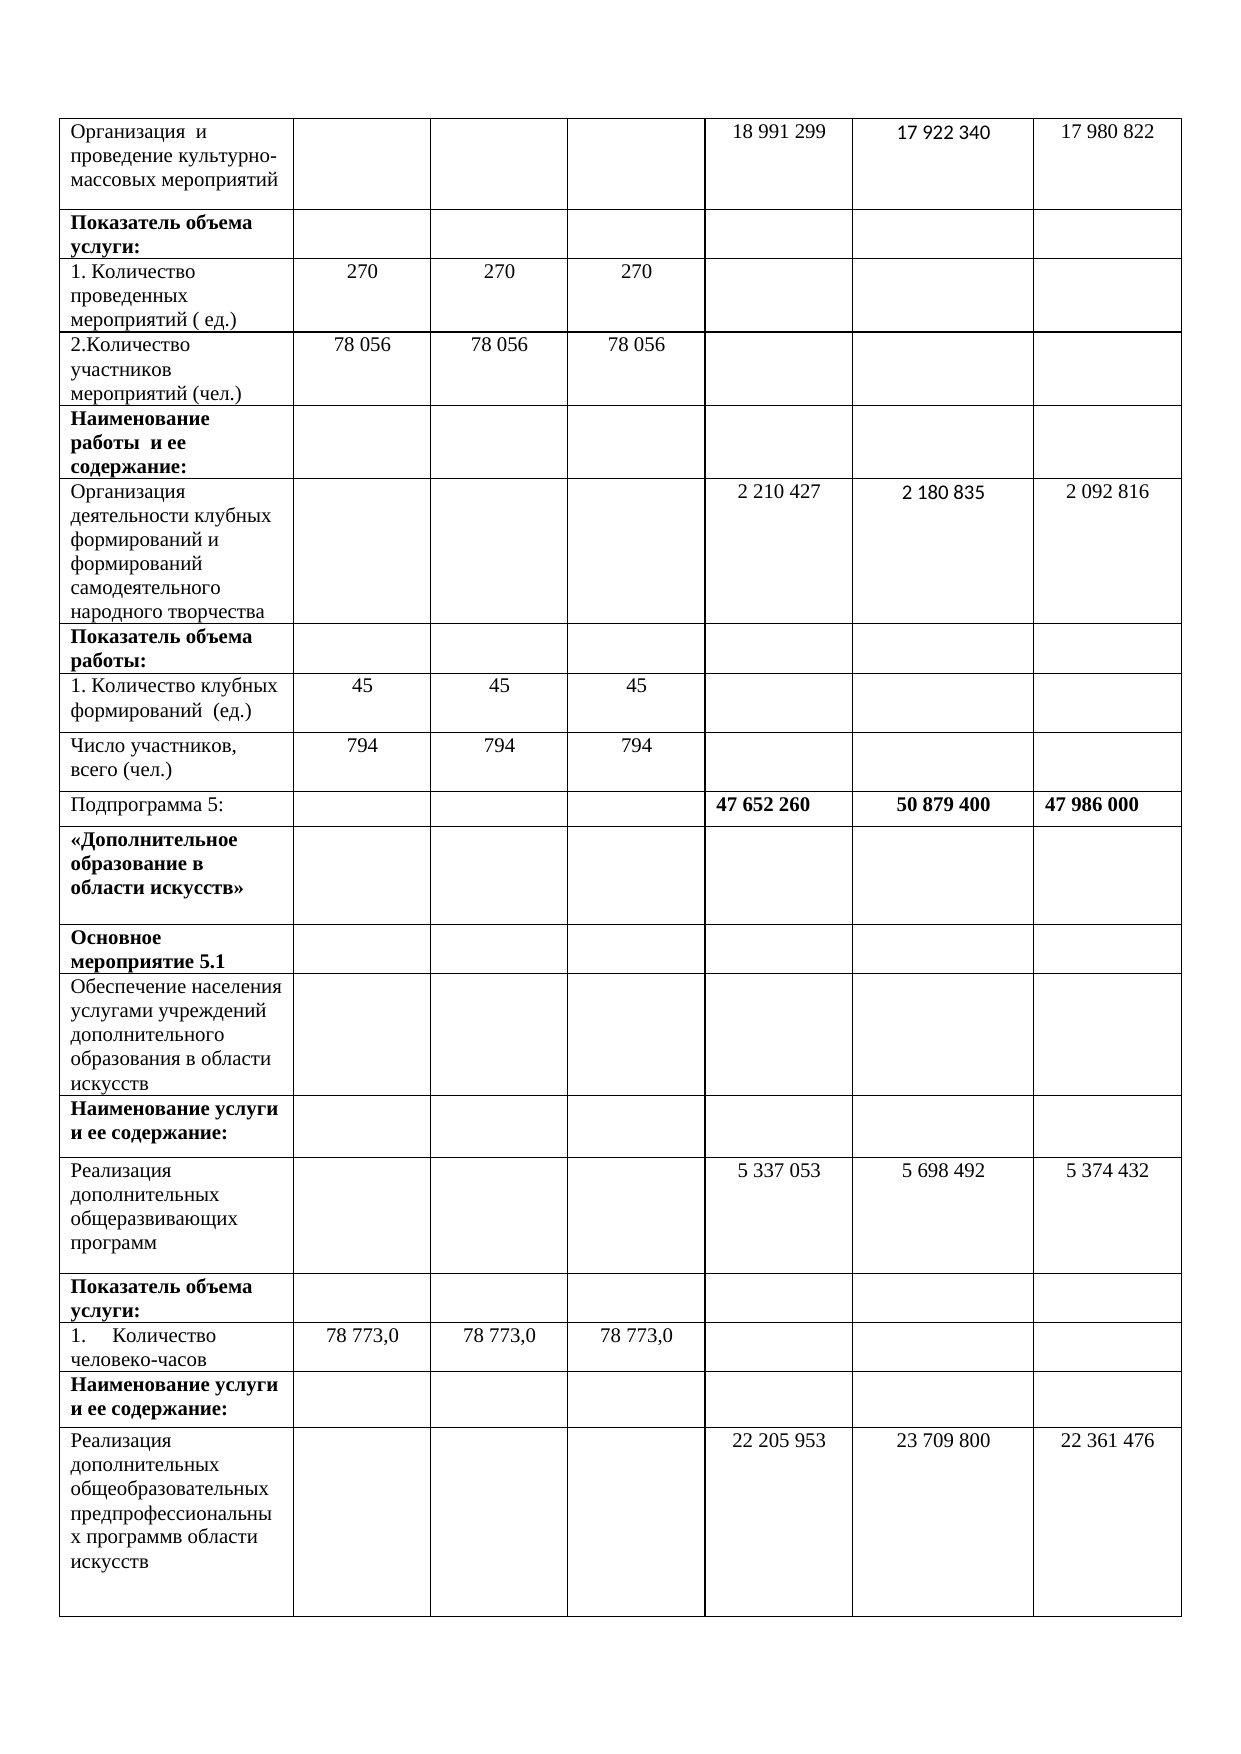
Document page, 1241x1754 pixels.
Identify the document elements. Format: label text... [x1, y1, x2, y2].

table_cell [294, 792, 430, 826]
table_cell 2 092 816 [1034, 479, 1181, 623]
table_cell [431, 925, 567, 973]
table_cell [1034, 1096, 1181, 1157]
table_cell [853, 974, 1033, 1094]
table_cell [706, 210, 852, 258]
table_cell [294, 1372, 430, 1427]
table_cell [568, 925, 704, 973]
table_cell [294, 827, 430, 924]
table_cell [568, 1158, 704, 1273]
table_cell [706, 1274, 852, 1322]
table_cell [853, 827, 1033, 924]
table_cell 270 [568, 259, 704, 331]
table_cell [431, 119, 567, 209]
table_cell 50 879 400 [853, 792, 1033, 826]
table_cell [294, 1096, 430, 1157]
table_cell [568, 210, 704, 258]
table_cell [568, 974, 704, 1094]
table_cell [706, 674, 852, 732]
table_cell 45 [431, 674, 567, 732]
table_cell [568, 827, 704, 924]
table_cell [706, 1372, 852, 1427]
table_cell Показатель объема услуги: [60, 210, 293, 258]
table_cell [294, 210, 430, 258]
table_cell Реализация дополнительных общеразвивающих программ [60, 1158, 293, 1273]
table_cell 78 056 [431, 333, 567, 404]
table_cell [431, 479, 567, 623]
table_cell [853, 624, 1033, 672]
table_cell [706, 974, 852, 1094]
table_cell [431, 1274, 567, 1322]
table_cell 5 698 492 [853, 1158, 1033, 1273]
table_cell 1. Количество проведенных мероприятий ( ед.) [60, 259, 293, 331]
table_cell [431, 210, 567, 258]
table_cell [853, 1323, 1033, 1371]
table_cell 270 [431, 259, 567, 331]
table_cell 2 180 835 [853, 479, 1033, 623]
table_cell [1034, 1372, 1181, 1427]
table_cell 47 652 260 [706, 792, 852, 826]
table_cell [431, 974, 567, 1094]
table_cell [706, 1323, 852, 1371]
table_cell 1. Количество клубных формирований (ед.) [60, 674, 293, 732]
table_cell 794 [431, 733, 567, 791]
table_cell [706, 733, 852, 791]
table_cell [431, 1096, 567, 1157]
table_cell [706, 624, 852, 672]
table_cell [1034, 1323, 1181, 1371]
table_cell 78 773,0 [568, 1323, 704, 1371]
table_cell 17 980 822 [1034, 119, 1181, 209]
table_cell [853, 733, 1033, 791]
table_cell 23 709 800 [853, 1428, 1033, 1616]
table_cell [706, 925, 852, 973]
table_cell [1034, 674, 1181, 732]
table_cell [568, 1428, 704, 1616]
table_cell 5 374 432 [1034, 1158, 1181, 1273]
table_cell [1034, 406, 1181, 478]
table_cell [431, 792, 567, 826]
table_cell [294, 119, 430, 209]
table_cell 22 361 476 [1034, 1428, 1181, 1616]
table_cell [853, 333, 1033, 404]
table_cell [568, 479, 704, 623]
table_cell [431, 406, 567, 478]
table_cell [706, 827, 852, 924]
table_cell 2 210 427 [706, 479, 852, 623]
table_cell [568, 1274, 704, 1322]
table_cell Показатель объема работы: [60, 624, 293, 672]
table_cell [706, 259, 852, 331]
table_cell [853, 1372, 1033, 1427]
table_cell 78 773,0 [294, 1323, 430, 1371]
table_cell [706, 1096, 852, 1157]
table_cell 1. Количество человеко-часов [60, 1323, 293, 1371]
table_cell [568, 1096, 704, 1157]
table_cell [294, 1274, 430, 1322]
table_cell [1034, 974, 1181, 1094]
table_cell 17 922 340 [853, 119, 1033, 209]
table_cell [294, 974, 430, 1094]
table_cell [294, 1428, 430, 1616]
table_cell 794 [568, 733, 704, 791]
table_cell [1034, 259, 1181, 331]
table_cell [431, 624, 567, 672]
table_cell [853, 1096, 1033, 1157]
table_cell Организация деятельности клубных формирований и формирований самодеятельного народного творчества [60, 479, 293, 623]
table_cell [1034, 624, 1181, 672]
table_cell [431, 827, 567, 924]
table_cell [568, 119, 704, 209]
table_cell [1034, 827, 1181, 924]
table_cell [853, 925, 1033, 973]
table_cell [294, 624, 430, 672]
table_cell [568, 1372, 704, 1427]
table_cell [1034, 210, 1181, 258]
table_cell [294, 406, 430, 478]
table_cell 45 [568, 674, 704, 732]
table_cell 78 056 [568, 333, 704, 404]
table_cell Организация и проведение культурно-массовых мероприятий [60, 119, 293, 209]
table_cell [853, 210, 1033, 258]
table_cell «Дополнительное образование в области искусств» [60, 827, 293, 924]
table_cell [431, 1372, 567, 1427]
table_cell 270 [294, 259, 430, 331]
table_cell [294, 925, 430, 973]
table_cell [568, 792, 704, 826]
table_cell Наименование работы и ее содержание: [60, 406, 293, 478]
table_cell [568, 624, 704, 672]
table_cell Число участников, всего (чел.) [60, 733, 293, 791]
table_cell Показатель объема услуги: [60, 1274, 293, 1322]
table_cell Наименование услуги и ее содержание: [60, 1372, 293, 1427]
table_cell [853, 406, 1033, 478]
table_cell [1034, 333, 1181, 404]
table_cell 5 337 053 [706, 1158, 852, 1273]
table_cell Наименование услуги и ее содержание: [60, 1096, 293, 1157]
table_cell 794 [294, 733, 430, 791]
table_cell [1034, 733, 1181, 791]
table_cell 78 056 [294, 333, 430, 404]
table_cell [568, 406, 704, 478]
table_cell [853, 1274, 1033, 1322]
table_cell 22 205 953 [706, 1428, 852, 1616]
table_cell 78 773,0 [431, 1323, 567, 1371]
table_cell Реализация дополнительных общеобразовательных предпрофессиональных программв области искусств [60, 1428, 293, 1616]
table_cell [853, 259, 1033, 331]
table_cell [1034, 925, 1181, 973]
table_cell 45 [294, 674, 430, 732]
table_cell [853, 674, 1033, 732]
table_cell 2.Количество участников мероприятий (чел.) [60, 333, 293, 404]
table_cell 47 986 000 [1034, 792, 1181, 826]
table_cell 18 991 299 [706, 119, 852, 209]
table_cell Подпрограмма 5: [60, 792, 293, 826]
table_cell Основное мероприятие 5.1 [60, 925, 293, 973]
table_cell [294, 479, 430, 623]
table_cell Обеспечение населения услугами учреждений дополнительного образования в области искусств [60, 974, 293, 1094]
table_cell [294, 1158, 430, 1273]
table_cell [431, 1428, 567, 1616]
table_cell [706, 406, 852, 478]
table_cell [1034, 1274, 1181, 1322]
table_cell [706, 333, 852, 404]
table_cell [431, 1158, 567, 1273]
